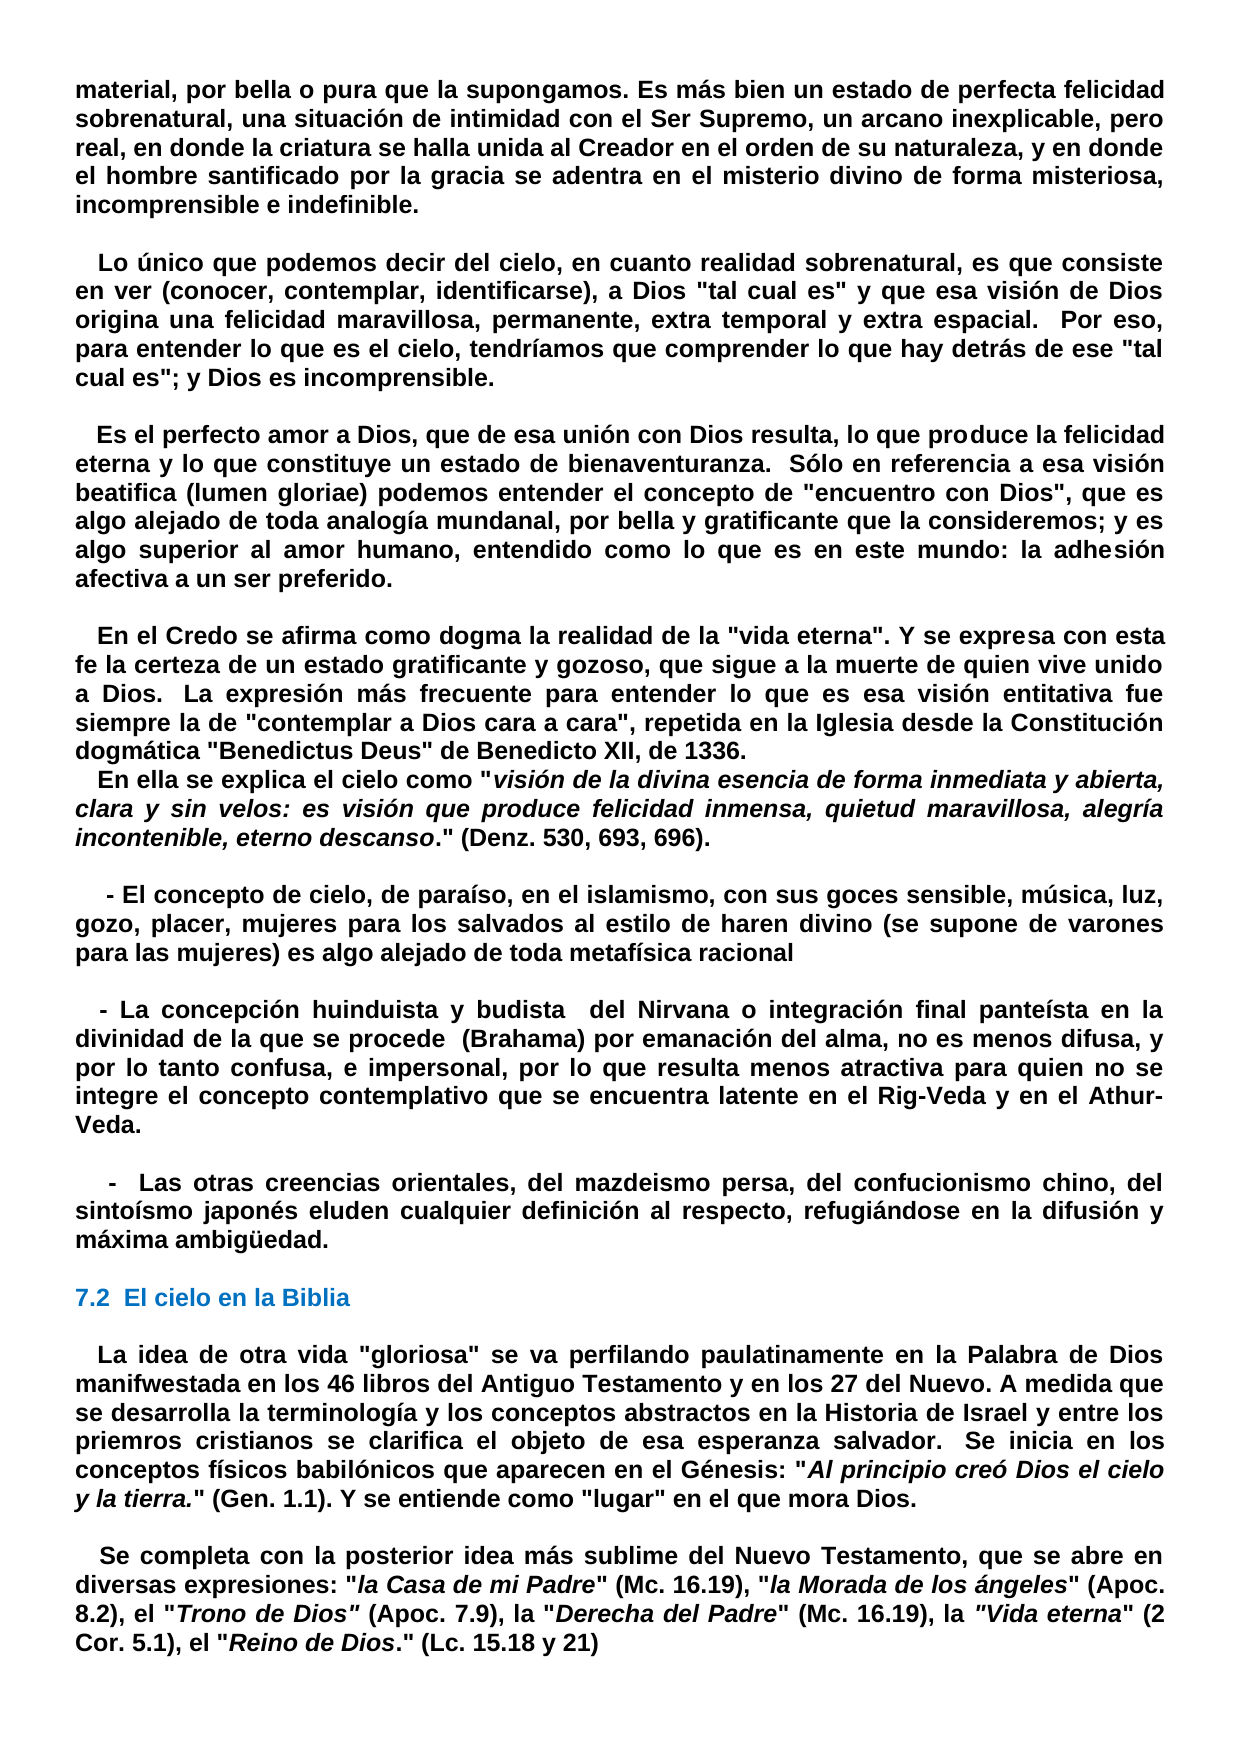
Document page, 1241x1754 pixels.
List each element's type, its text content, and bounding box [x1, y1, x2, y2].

text En ella se explica el cielo como "visión de la divina esencia de forma inmediata y abierta, clara y sin velos: es visión que produce felicidad inmensa, quietud maravillosa, alegría incontenible, eterno descanso." (Denz. 530, 693, 696). [75, 765, 1165, 851]
text - Las otras creencias orientales, del mazdeismo persa, del confucionismo chino, del sintoísmo japonés eluden cualquier definición al respecto, refugiándose en la difusión y máxima ambigüedad. [75, 1167, 1165, 1254]
text - El concepto de cielo, de paraíso, en el islamismo, con sus goces sensible, música, luz, gozo, placer, mujeres para los salvados al estilo de haren divino (se supone de varones para las mujeres) es algo alejado de toda metafísica racional [75, 880, 1165, 966]
text - La concepción huinduista y budista del Nirvana o integración final panteísta en la divinidad de la que se procede (Brahama) por emanación del alma, no es menos difusa, y por lo tanto confusa, e impersonal, por lo que resulta menos atractiva para quien no se integre el concepto contemplativo que se encuentra latente en el Rig-Veda y en el Athur-Veda. [75, 995, 1165, 1139]
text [75, 75, 1165, 219]
text En el Credo se afirma como dogma la realidad de la "vida eterna". Y se expresa con esta fe la certeza de un estado gratificante y gozoso, que sigue a la muerte de quien vive unido a Dios. La expresión más frecuente para entender lo que es esa visión entitativa fue siempre la de "contemplar a Dios cara a cara", repetida en la Iglesia desde la Constitución dogmática "Benedictus Deus" de Benedicto XII, de 1336. [75, 592, 1165, 765]
text Es el perfecto amor a Dios, que de esa unión con Dios resulta, lo que produce la felicidad eterna y lo que constituye un estado de bienaventuranza. Sólo en referencia a esa visión beatifica (lumen gloriae) podemos entender el concepto de "encuentro con Dios", que es algo alejado de toda analogía mundanal, por bella y gratificante que la consideremos; y es algo superior al amor humano, entendido como lo que es en este mundo: la adhesión afectiva a un ser preferido. [75, 391, 1165, 592]
text La idea de otra vida "gloriosa" se va perfilando paulatinamente en la Palabra de Dios manifwestada en los 46 libros del Antiguo Testamento y en los 27 del Nuevo. A medida que se desarrolla la terminología y los conceptos abstractos en la Historia de Israel y entre los priemros cristianos se clarifica el objeto de esa esperanza salvador. Se inicia en los conceptos físicos babilónicos que aparecen en el Génesis: "Al principio creó Dios el cielo y la tierra." (Gen. 1.1). Y se entiende como "lugar" en el que mora Dios. [75, 1340, 1165, 1512]
text 7.2 El cielo en la Biblia [75, 1282, 1165, 1311]
text Se completa con la posterior idea más sublime del Nuevo Testamento, que se abre en diversas expresiones: "la Casa de mi Padre" (Mc. 16.19), "la Morada de los ángeles" (Apoc. 8.2), el "Trono de Dios" (Apoc. 7.9), la "Derecha del Padre" (Mc. 16.19), la "Vida eterna" (2 Cor. 5.1), el "Reino de Dios." (Lc. 15.18 y 21) [75, 1512, 1165, 1656]
text Lo único que podemos decir del cielo, en cuanto realidad sobrenatural, es que consiste en ver (conocer, contemplar, identificarse), a Dios "tal cual es" y que esa visión de Dios origina una felicidad maravillosa, permanente, extra temporal y extra espacial. Por eso, para entender lo que es el cielo, tendríamos que comprender lo que hay detrás de ese "tal cual es"; y Dios es incomprensible. [75, 219, 1165, 391]
